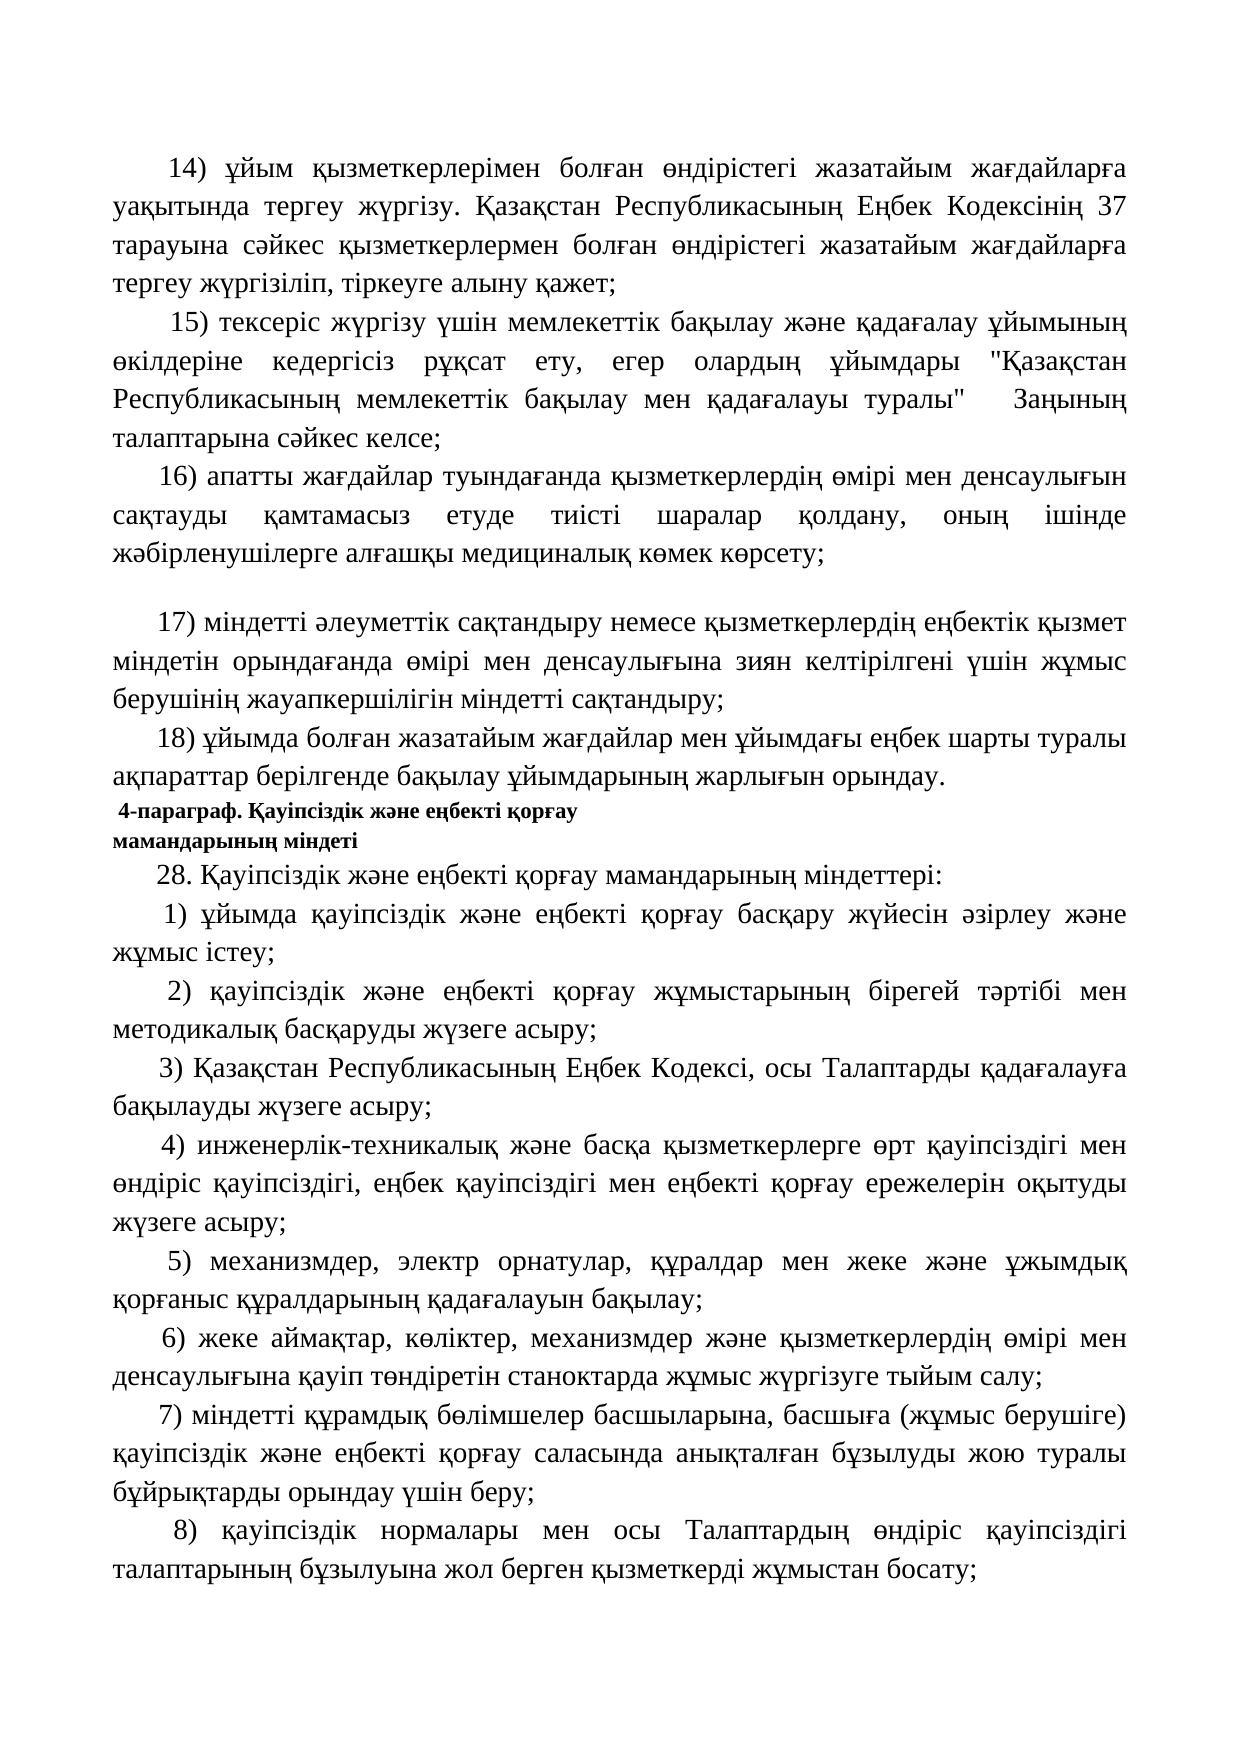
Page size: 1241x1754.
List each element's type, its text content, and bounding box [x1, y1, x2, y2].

text 5) механизмдер, электр орнатулар, құралдар мен жеке және ұжымдық қорғаныс құралдарының қадағалауын бақылау; [112, 1243, 1128, 1315]
text 17) міндетті әлеуметтік сақтандыру немесе қызметкерлердің еңбектік қызмет міндетін орындағанда өмірі мен денсаулығына зиян келтірілгені үшін жұмыс берушінің жауапкершілігін міндетті сақтандыру; [112, 604, 1128, 715]
text 15) тексеріс жүргізу үшін мемлекеттік бақылау және қадағалау ұйымының өкілдеріне кедергісіз рұқсат ету, егер олардың ұйымдары "Қазақстан Республикасының мемлекеттік бақылау мен қадағалауы туралы" Заңының талаптарына сәйкес келсе; [112, 304, 1128, 453]
text 2) қауіпсіздік және еңбекті қорғау жұмыстарының бірегей тәртібі мен методикалық басқаруды жүзеге асыру; [112, 973, 1128, 1045]
text 18) ұйымда болған жазатайым жағдайлар мен ұйымдағы еңбек шарты туралы ақпараттар берілгенде бақылау ұйымдарының жарлығын орындау. [112, 720, 1128, 792]
text 7) міндетті құрамдық бөлімшелер басшыларына, басшыға (жұмыс берушіге) қауіпсіздік және еңбекті қорғау саласында анықталған бұзылуды жою туралы бұйрықтарды орындау үшін беру; [112, 1397, 1128, 1507]
text 4) инженерлік-техникалық және басқа қызметкерлерге өрт қауіпсіздігі мен өндіріс қауіпсіздігі, еңбек қауіпсіздігі мен еңбекті қорғау ережелерін оқытуды жүзеге асыру; [112, 1127, 1128, 1238]
text 16) апатты жағдайлар туындағанда қызметкерлердің өмірі мен денсаулығын сақтауды қамтамасыз етуде тиісті шаралар қолдану, оның ішінде жәбірленушілерге алғашқы медициналық көмек көрсету; [112, 458, 1128, 569]
text 4-параграф. Қауіпсіздік және еңбекті қорғау мамандарының міндеті [112, 797, 1128, 853]
text 3) Қазақстан Республикасының Еңбек Кодексі, осы Талаптарды қадағалауға бақылауды жүзеге асыру; [112, 1050, 1128, 1122]
text 6) жеке аймақтар, көліктер, механизмдер және қызметкерлердің өмірі мен денсаулығына қауіп төндіретін станоктарда жұмыс жүргізуге тыйым салу; [112, 1320, 1128, 1392]
text 1) ұйымда қауіпсіздік және еңбекті қорғау басқару жүйесін әзірлеу және жұмыс істеу; [112, 896, 1128, 968]
text 14) ұйым қызметкерлерімен болған өндірістегі жазатайым жағдайларға уақытында тергеу жүргізу. Қазақстан Республикасының Еңбек Кодексінің 37 тарауына сәйкес қызметкерлермен болған өндірістегі жазатайым жағдайларға тергеу жүргізіліп, тіркеуге алыну қажет; [112, 150, 1128, 299]
text 8) қауіпсіздік нормалары мен осы Талаптардың өндіріс қауіпсіздігі талаптарының бұзылуына жол берген қызметкерді жұмыстан босату; [112, 1512, 1128, 1584]
text 28. Қауіпсіздік және еңбекті қорғау мамандарының міндеттері: [112, 857, 1128, 891]
